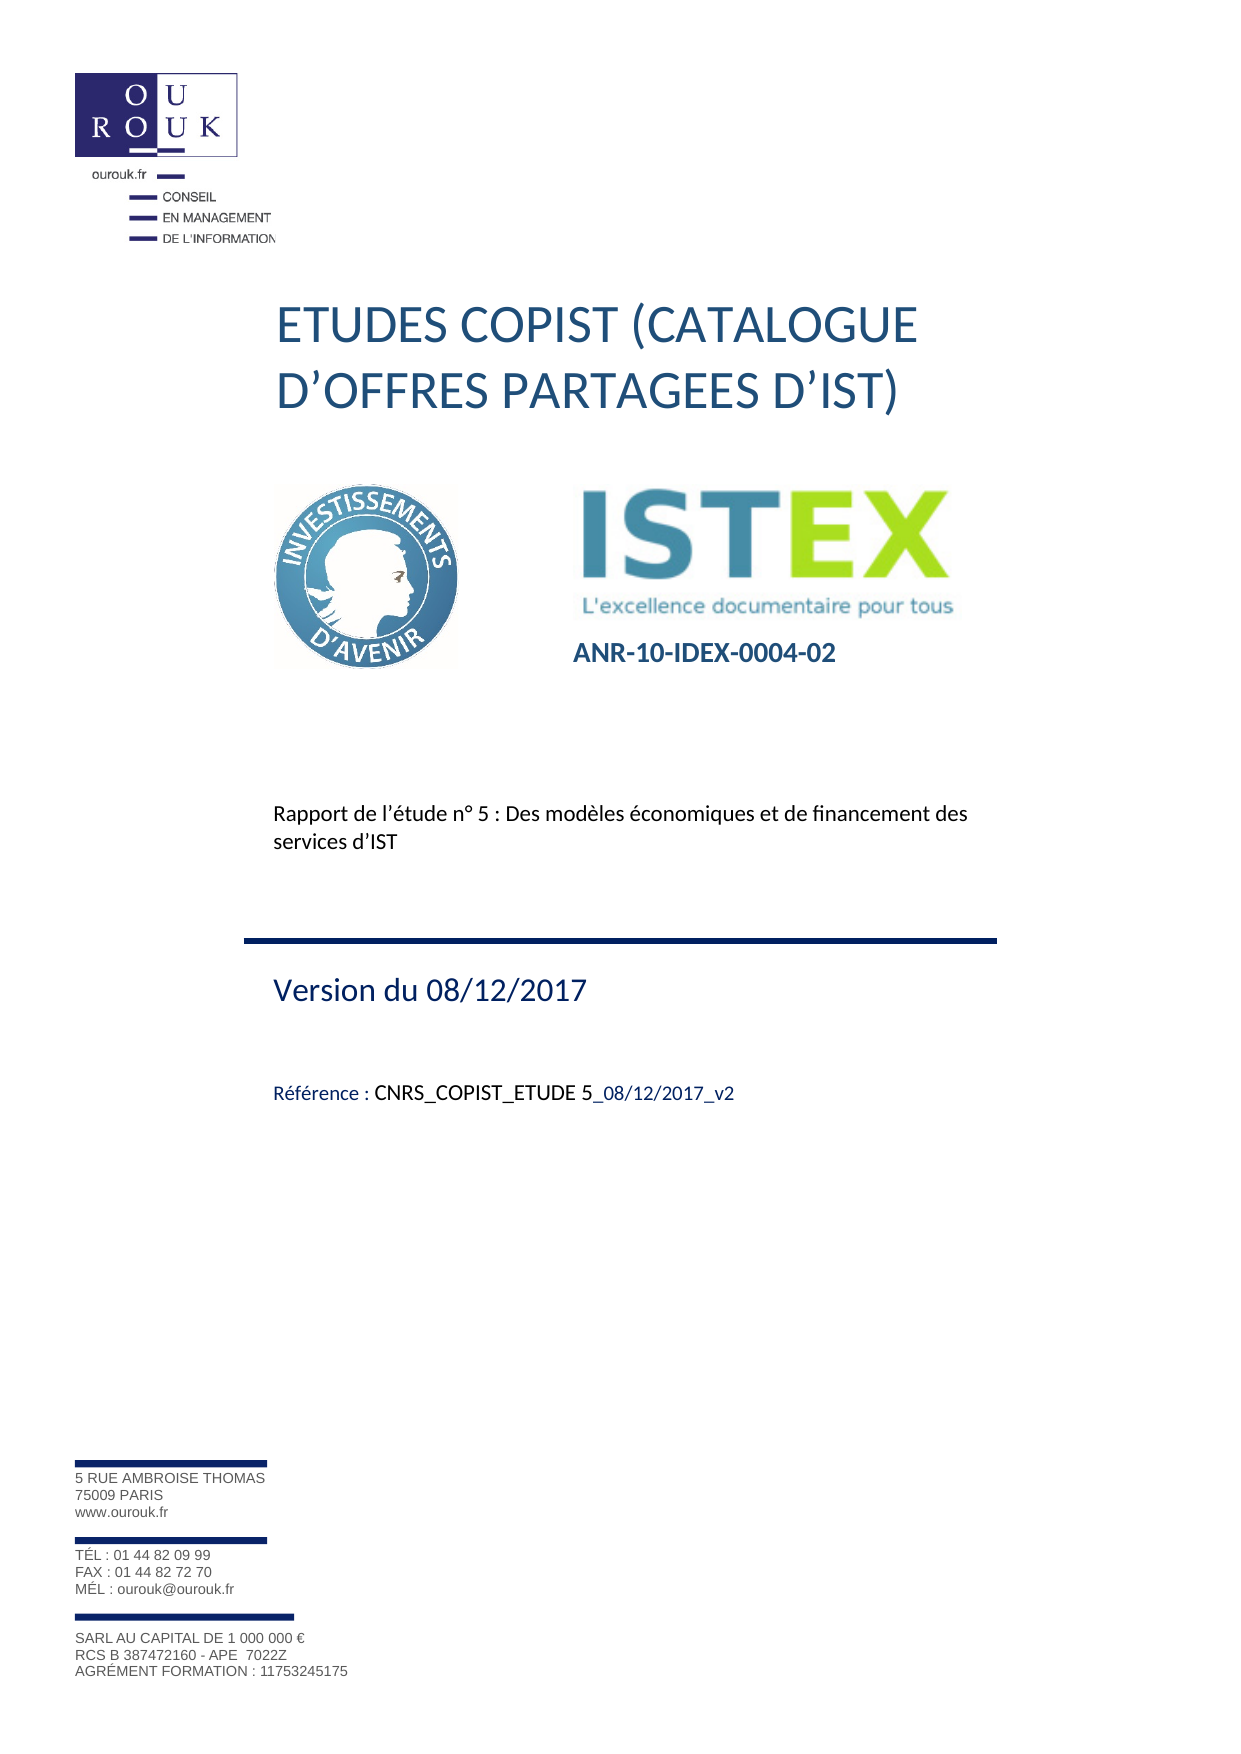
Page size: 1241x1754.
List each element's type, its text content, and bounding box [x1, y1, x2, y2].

picture [274, 484, 459, 669]
table_header [244, 717, 997, 938]
table_cell Référence : __v2 [244, 1035, 997, 1150]
table_header ETUDES COPIST (CATALOGUE D’OFFRES PARTAGEES D’IST) [192, 290, 1048, 447]
picture [75, 73, 275, 243]
picture [572, 484, 962, 622]
table_cell Version du [244, 944, 997, 1034]
table_header [75, 447, 562, 670]
table_header ANR-10-IDEX-0004-02 [562, 447, 1164, 670]
